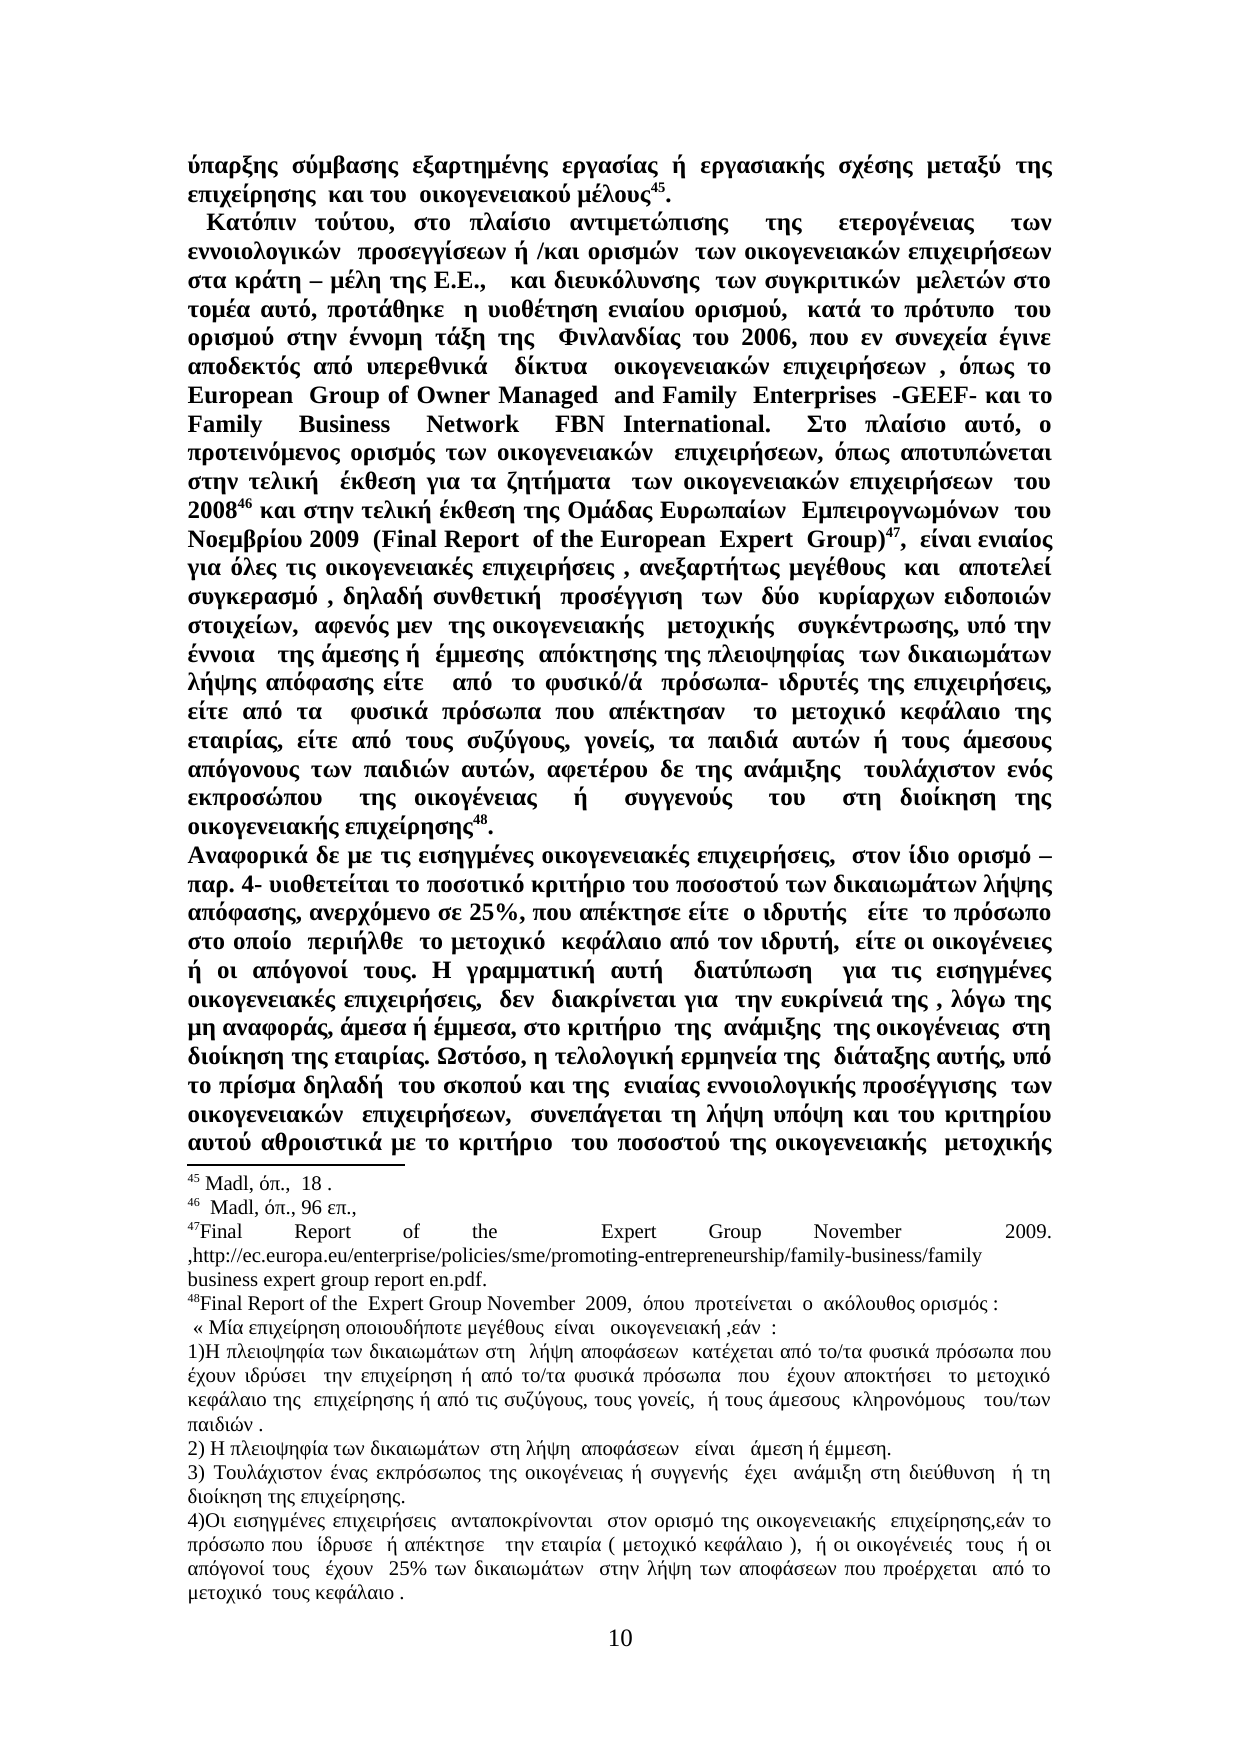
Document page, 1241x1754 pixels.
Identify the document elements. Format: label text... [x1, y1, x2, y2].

text Αναφορικά δε με τις εισηγμένες οικογενειακές επιχειρήσεις, στον ίδιο ορισμό –παρ. 4- υιοθετείται το ποσοτικό κριτήριο του ποσοστού των δικαιωμάτων λήψης απόφασης, ανερχόμενο σε 25%, που απέκτησε είτε ο ιδρυτής είτε το πρόσωπο στο οποίο περιήλθε το μετοχικό κεφάλαιο από τον ιδρυτή, είτε οι οικογένειες ή οι απόγονοί τους. Η γραμματική αυτή διατύπωση για τις εισηγμένες οικογενειακές επιχειρήσεις, δεν διακρίνεται για την ευκρίνειά της , λόγω της μη αναφοράς, άμεσα ή έμμεσα, στο κριτήριο της ανάμιξης της οικογένειας στη διοίκηση της εταιρίας. Ωστόσο, η τελολογική ερμηνεία της διάταξης αυτής, υπό το πρίσμα δηλαδή του σκοπού και της ενιαίας εννοιολογικής προσέγγισης των οικογενειακών επιχειρήσεων, συνεπάγεται τη λήψη υπόψη και του κριτηρίου αυτού αθροιστικά με το κριτήριο του ποσοστού της οικογενειακής μετοχικής ιδιοκτησίας. Στα κριτήρια αυτά συνεκτιμάται και η διάσταση της γενεαλογικής διαδοχή , ως ενδογενές στοιχείο των οικογενειακών επιχειρήσεων, σε επίπεδο όμως θεωρητικής προσέγγισης που δεν συνέχεται με στατιστικές έρευνες, ενώ κρίθηκε ότι δεν μπορεί να ληφθεί υπόψη το στοιχείο των ενδοοικογενειακών αξιών – familiness- , διότι ως άυλα στοιχεία δεν επιδέχονται επιμέτρηση. [187, 840, 1053, 1156]
text Kατόπιν τούτου, στο πλαίσιο αντιμετώπισης της ετερογένειας των εννοιολογικών προσεγγίσεων ή /και ορισμών των οικογενειακών επιχειρήσεων στα κράτη – μέλη της Ε.Ε., και διευκόλυνσης των συγκριτικών μελετών στο τομέα αυτό, προτάθηκε η υιοθέτηση ενιαίου ορισμού, κατά το πρότυπο του ορισμού στην έννομη τάξη της Φινλανδίας του 2006, που εν συνεχεία έγινε αποδεκτός από υπερεθνικά δίκτυα οικογενειακών επιχειρήσεων , όπως το European Group of Owner Managed and Family Enterprises -GEEF- και το Family Business Network FBN International. Στο πλαίσιο αυτό, ο προτεινόμενος ορισμός των οικογενειακών επιχειρήσεων, όπως αποτυπώνεται στην τελική έκθεση για τα ζητήματα των οικογενειακών επιχειρήσεων του 2008 και στην τελική έκθεση της Ομάδας Ευρωπαίων Εμπειρογνωμόνων του Νοεμβρίου 2009 (Final Report of the European Expert Group), είναι ενιαίος για όλες τις οικογενειακές επιχειρήσεις , ανεξαρτήτως μεγέθους και αποτελεί συγκερασμό , δηλαδή συνθετική προσέγγιση των δύο κυρίαρχων ειδοποιών στοιχείων, αφενός μεν της οικογενειακής μετοχικής συγκέντρωσης, υπό την έννοια της άμεσης ή έμμεσης απόκτησης της πλειοψηφίας των δικαιωμάτων λήψης απόφασης είτε από το φυσικό/ά πρόσωπα- ιδρυτές της επιχειρήσεις, είτε από τα φυσικά πρόσωπα που απέκτησαν το μετοχικό κεφάλαιο της εταιρίας, είτε από τους συζύγους, γονείς, τα παιδιά αυτών ή τους άμεσους απόγονους των παιδιών αυτών, αφετέρου δε της ανάμιξης τουλάχιστον ενός εκπροσώπου της οικογένειας ή συγγενούς του στη διοίκηση της οικογενειακής επιχείρησης. [187, 207, 1053, 840]
text Περαιτέρω δε, επισημαίνεται το στοιχείο της άμεσης ανάμιξης των μελών της οικογένειας στις συνήθεις δραστηριότητες της επιχείρησης, υπό την έννοια της ύπαρξης σύμβασης εξαρτημένης εργασίας ή εργασιακής σχέσης μεταξύ της επιχείρησης και του οικογενειακού μέλους. [187, 150, 1053, 207]
